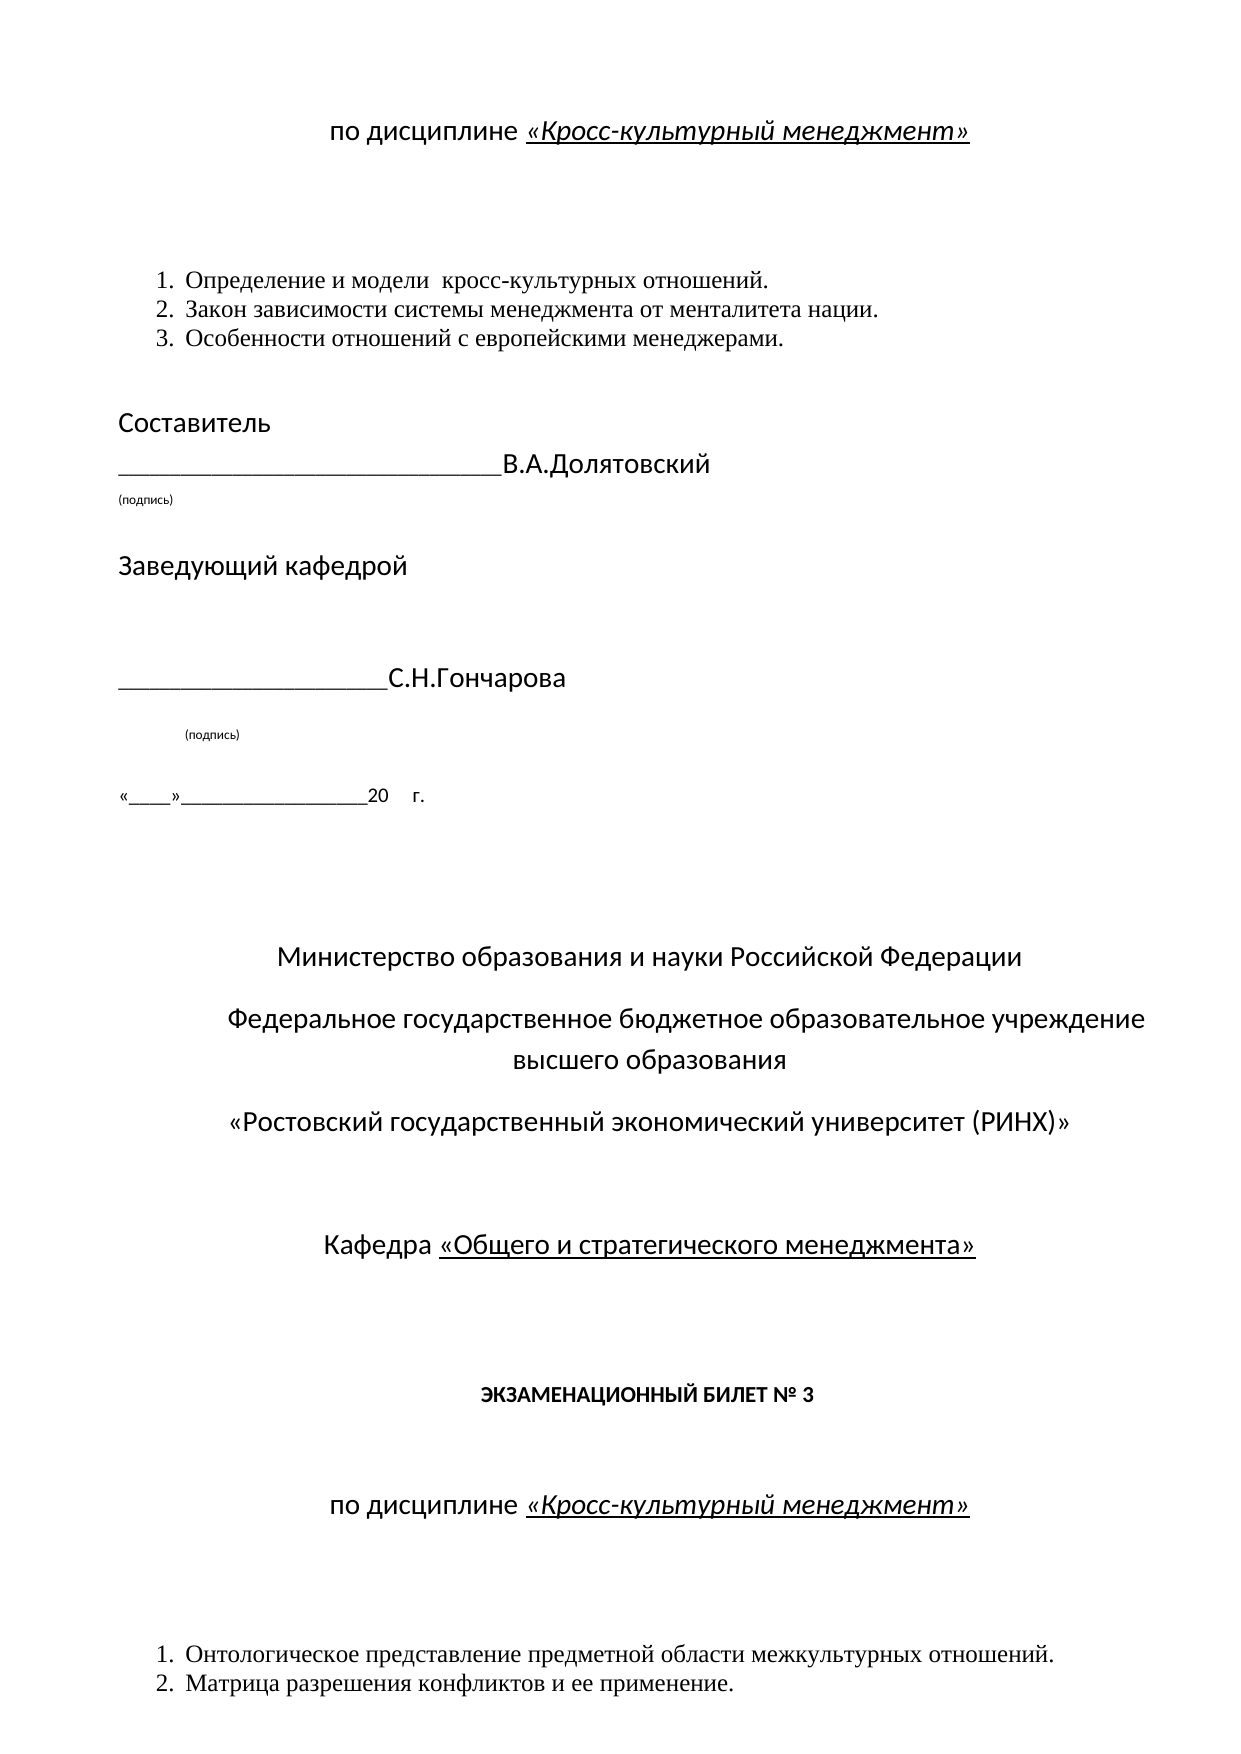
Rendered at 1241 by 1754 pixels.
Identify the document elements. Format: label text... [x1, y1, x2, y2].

list Определение и модели кросс-культурных отношений. [156, 265, 1181, 294]
text (подпись) [118, 721, 1181, 756]
text по дисциплине «Кросс-культурный менеджмент» [118, 112, 1181, 148]
text Кафедра «Общего и стратегического менеджмента» [118, 1226, 1181, 1262]
list Особенности отношений с европейскими менеджерами. [156, 323, 1181, 352]
text ЭКЗАМЕНАЦИОННЫЙ БИЛЕТ № 3 [118, 1380, 1181, 1408]
list Закон зависимости системы менеджмента от менталитета нации. [156, 294, 1181, 323]
text «Ростовский государственный экономический университет (РИНХ)» [118, 1103, 1181, 1138]
text Федеральное государственное бюджетное образовательное учреждение высшего образования [118, 1000, 1181, 1077]
text Заведующий кафедрой [118, 547, 1181, 583]
text __________________________С.Н.Гончарова [118, 659, 1181, 694]
text Составитель _____________________________________В.А.Долятовский (подпись) [118, 404, 1181, 521]
text по дисциплине «Кросс-культурный менеджмент» [118, 1486, 1181, 1521]
text Министерство образования и науки Российской Федерации [118, 938, 1181, 974]
text «____»__________________20 г. [118, 782, 1181, 808]
list Онтологическое представление предметной области межкультурных отношений. [156, 1639, 1181, 1668]
list Матрица разрешения конфликтов и ее применение. [156, 1668, 1181, 1696]
